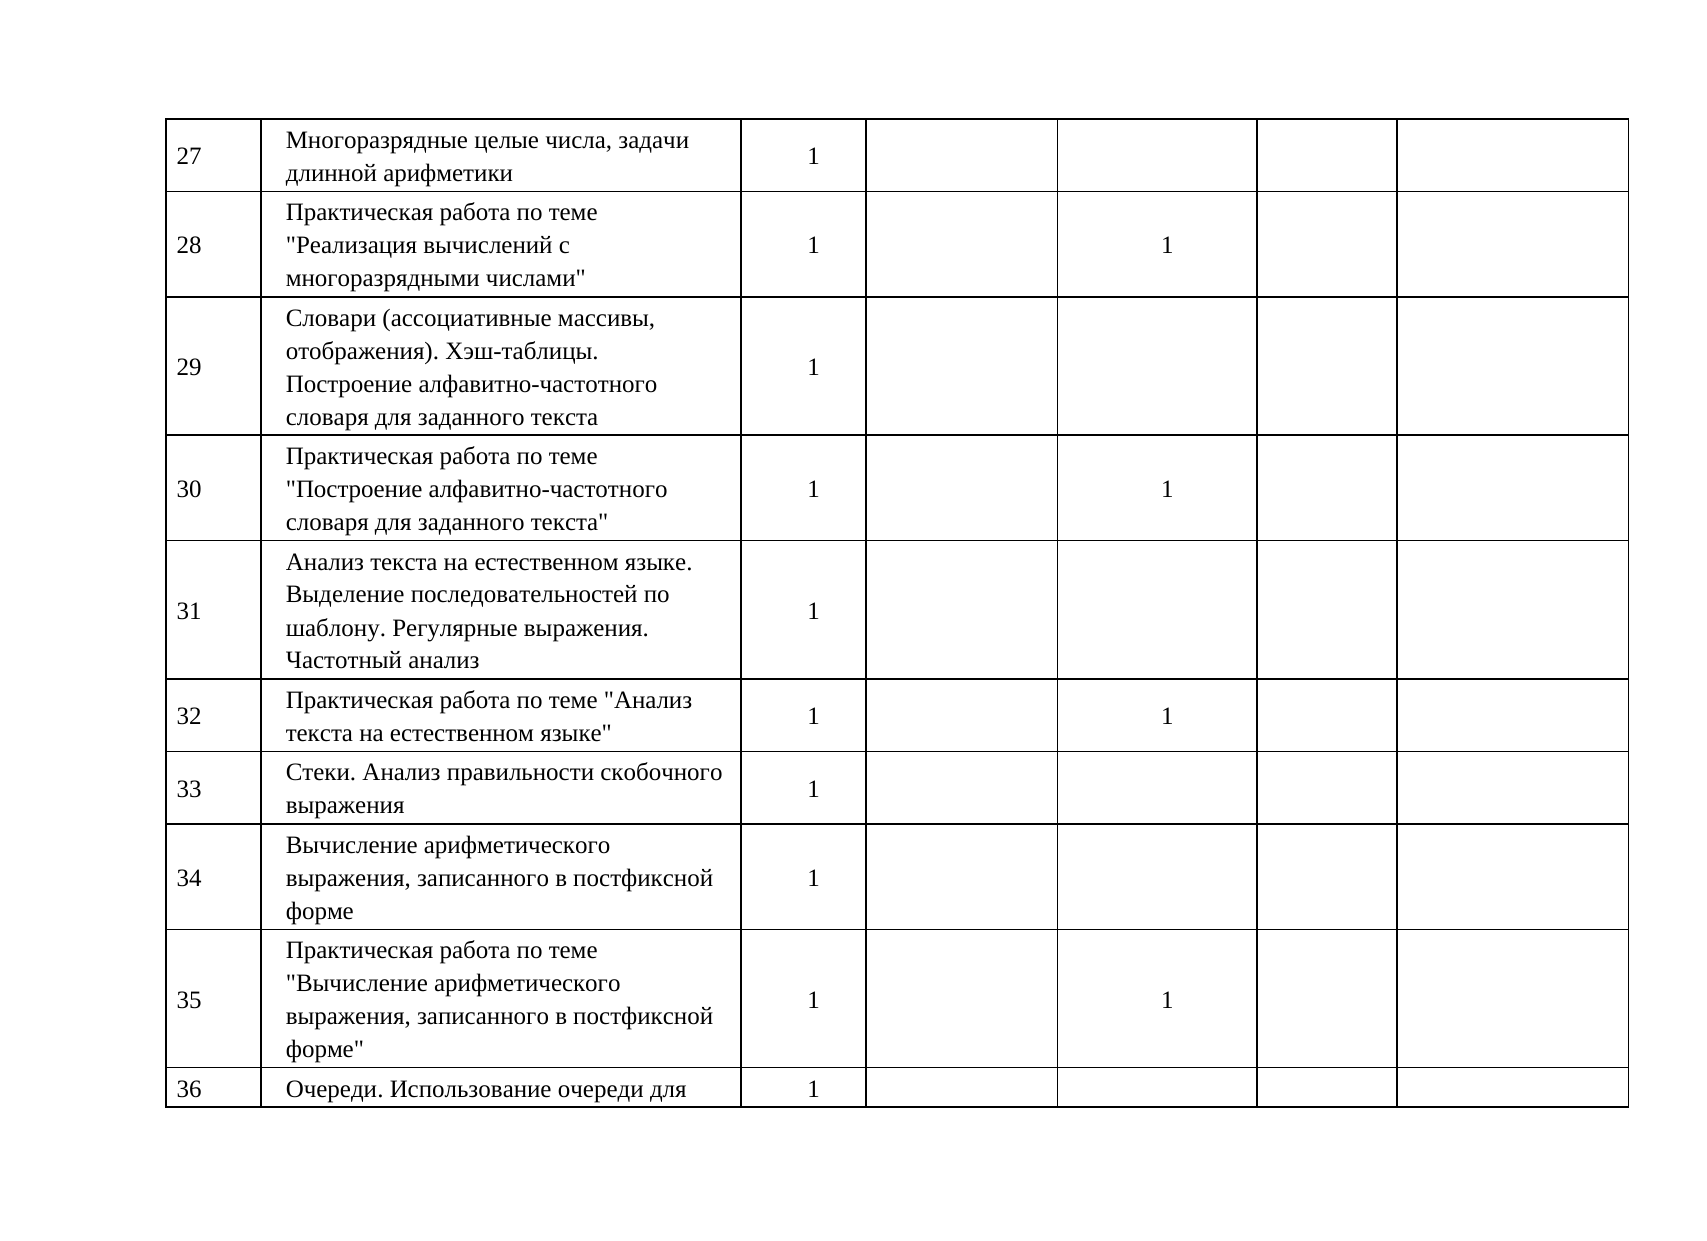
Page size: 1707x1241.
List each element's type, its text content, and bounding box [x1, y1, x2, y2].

table_cell [1258, 436, 1396, 540]
table_cell [1058, 298, 1256, 434]
table_cell Практическая работа по теме "Анализ текста на естественном языке" [262, 680, 740, 751]
table_cell 36 [167, 1068, 260, 1106]
table_cell [1058, 752, 1256, 823]
table_cell [1058, 1068, 1256, 1106]
table_cell [1398, 825, 1628, 928]
table_cell 1 [742, 930, 865, 1067]
table_cell 27 [167, 120, 260, 191]
table_cell 1 [742, 1068, 865, 1106]
table_cell [1398, 120, 1628, 191]
table_cell [1398, 752, 1628, 823]
table_cell [867, 1068, 1057, 1106]
table_cell 1 [742, 752, 865, 823]
table_cell 1 [742, 120, 865, 191]
table_cell [1398, 1068, 1628, 1106]
table_cell 1 [742, 436, 865, 540]
table_cell 32 [167, 680, 260, 751]
table_cell [867, 298, 1057, 434]
table_cell 31 [167, 541, 260, 678]
table_cell [1258, 541, 1396, 678]
table_cell [1058, 541, 1256, 678]
table_cell [1398, 541, 1628, 678]
table_cell [867, 930, 1057, 1067]
table_cell Практическая работа по теме "Построение алфавитно-частотного словаря для заданного текста" [262, 436, 740, 540]
table_cell [1398, 298, 1628, 434]
table_cell 29 [167, 298, 260, 434]
table_cell [1398, 930, 1628, 1067]
table_cell 35 [167, 930, 260, 1067]
table_cell Вычисление арифметического выражения, записанного в постфиксной форме [262, 825, 740, 928]
table_cell [1258, 298, 1396, 434]
table_cell Анализ текста на естественном языке. Выделение последовательностей по шаблону. Регулярные выражения. Частотный анализ [262, 541, 740, 678]
table_cell [1258, 930, 1396, 1067]
table_cell [1258, 825, 1396, 928]
table_cell Словари (ассоциативные массивы, отображения). Хэш-таблицы. Построение алфавитно-частотного словаря для заданного текста [262, 298, 740, 434]
table_cell 1 [1058, 436, 1256, 540]
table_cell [262, 1068, 740, 1106]
table_cell 1 [1058, 680, 1256, 751]
table_cell [1398, 192, 1628, 296]
table_cell [1258, 1068, 1396, 1106]
table_cell 33 [167, 752, 260, 823]
table_cell [867, 680, 1057, 751]
table_cell 1 [742, 298, 865, 434]
table_cell [1258, 192, 1396, 296]
table_cell [867, 825, 1057, 928]
table_cell [867, 541, 1057, 678]
table_cell Практическая работа по теме "Реализация вычислений с многоразрядными числами" [262, 192, 740, 296]
table_cell [1058, 120, 1256, 191]
table_cell [1398, 680, 1628, 751]
table_cell 34 [167, 825, 260, 928]
table_cell [1258, 120, 1396, 191]
table_cell 1 [1058, 192, 1256, 296]
table_cell Практическая работа по теме "Вычисление арифметического выражения, записанного в постфиксной форме" [262, 930, 740, 1067]
table_cell Стеки. Анализ правильности скобочного выражения [262, 752, 740, 823]
table_cell 1 [742, 541, 865, 678]
table_cell [1258, 752, 1396, 823]
table_cell 1 [742, 825, 865, 928]
table_cell [867, 192, 1057, 296]
table_cell 1 [742, 192, 865, 296]
table_cell 1 [1058, 930, 1256, 1067]
table_cell [867, 436, 1057, 540]
table_cell [1258, 680, 1396, 751]
table_cell 30 [167, 436, 260, 540]
table_cell [1058, 825, 1256, 928]
table_cell Многоразрядные целые числа, задачи длинной арифметики [262, 120, 740, 191]
table_cell [867, 752, 1057, 823]
table_cell [1398, 436, 1628, 540]
table_cell 28 [167, 192, 260, 296]
table_cell 1 [742, 680, 865, 751]
table_cell [867, 120, 1057, 191]
